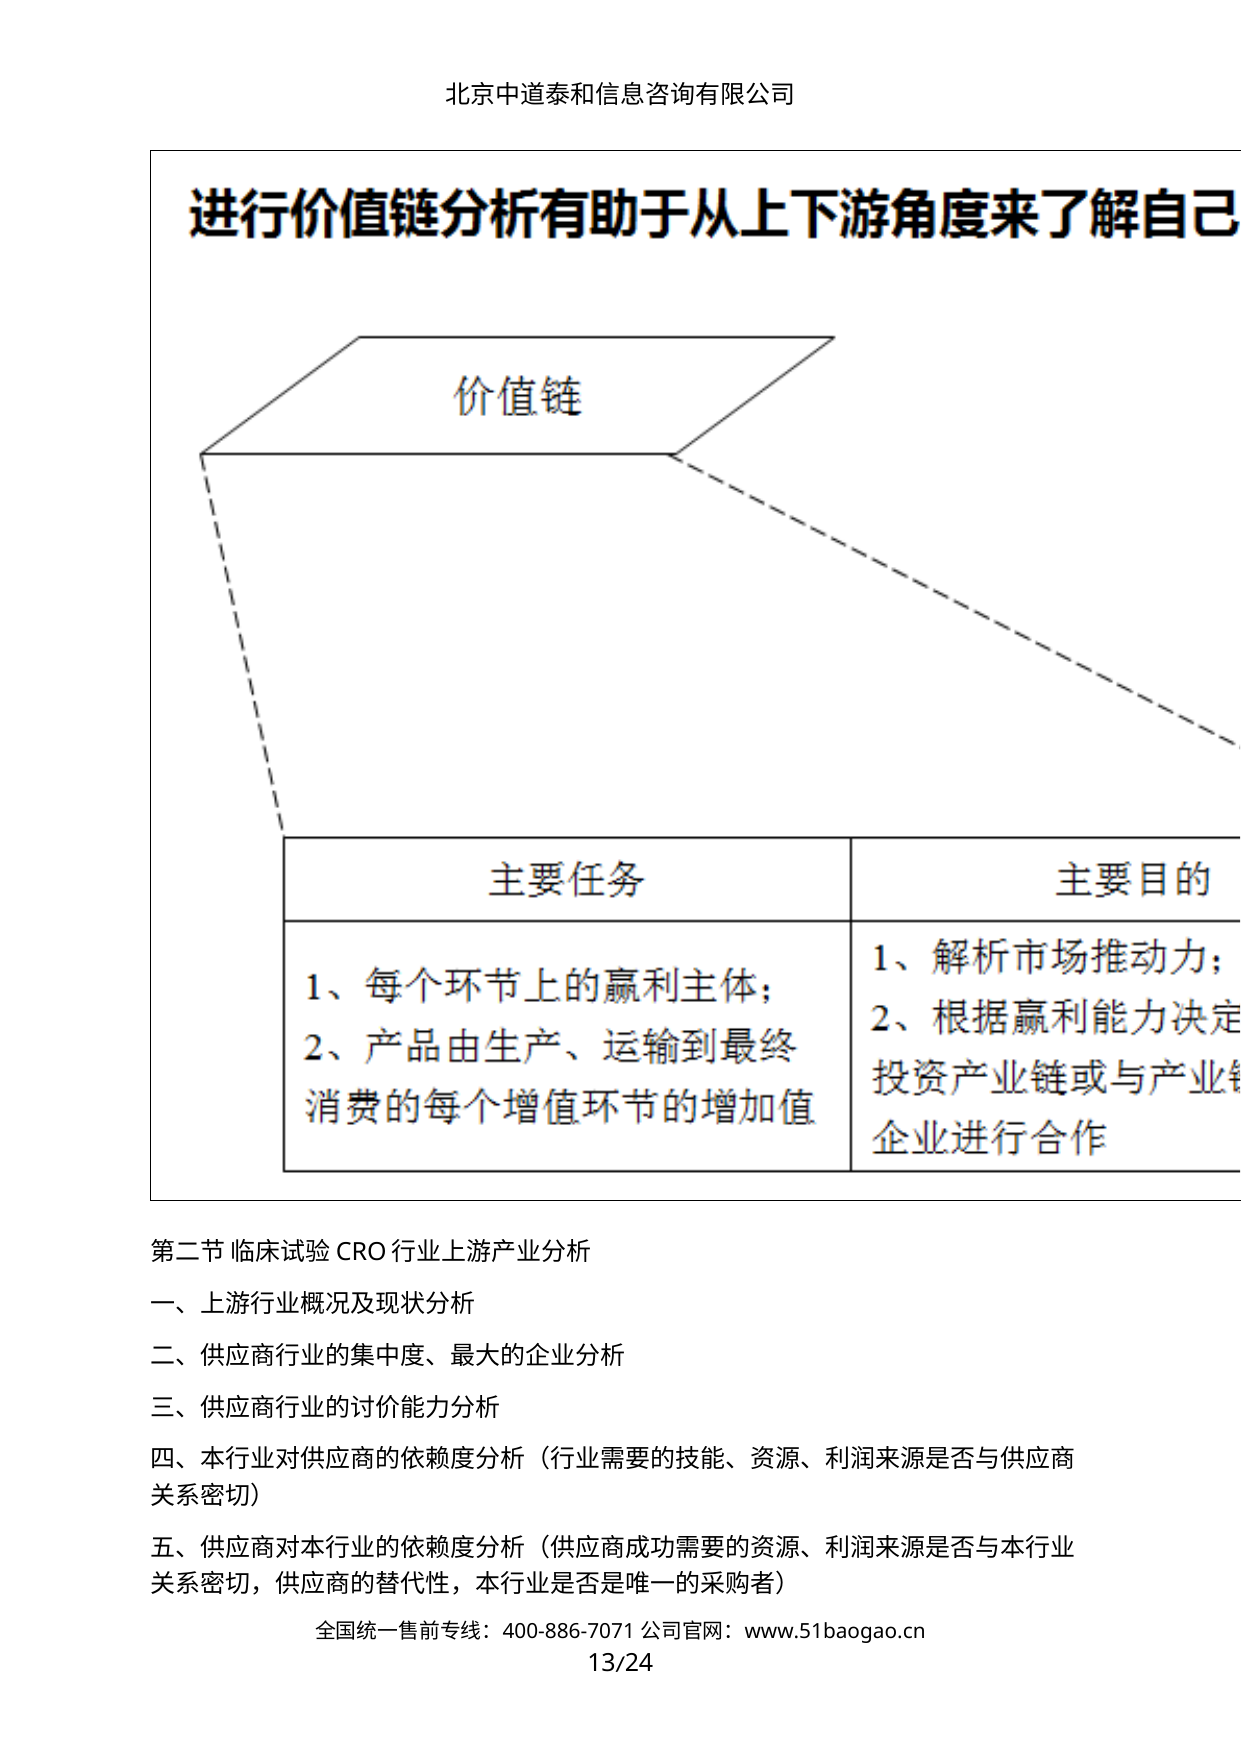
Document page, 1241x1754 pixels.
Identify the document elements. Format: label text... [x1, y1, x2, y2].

text 五、供应商对本行业的依赖度分析（供应商成功需要的资源、利润来源是否与本行业关系密切，供应商的替代性，本行业是否是唯一的采购者） [150, 1527, 1090, 1599]
text 二、供应商行业的集中度、最大的企业分析 [150, 1335, 1090, 1371]
text 四、本行业对供应商的依赖度分析（行业需要的技能、资源、利润来源是否与供应商关系密切） [150, 1439, 1090, 1511]
text 第二节 临床试验CRO行业上游产业分析 [150, 1231, 1090, 1268]
text 一、上游行业概况及现状分析 [150, 1283, 1090, 1319]
text 三、供应商行业的讨价能力分析 [150, 1387, 1090, 1423]
picture [151, 151, 1241, 1200]
